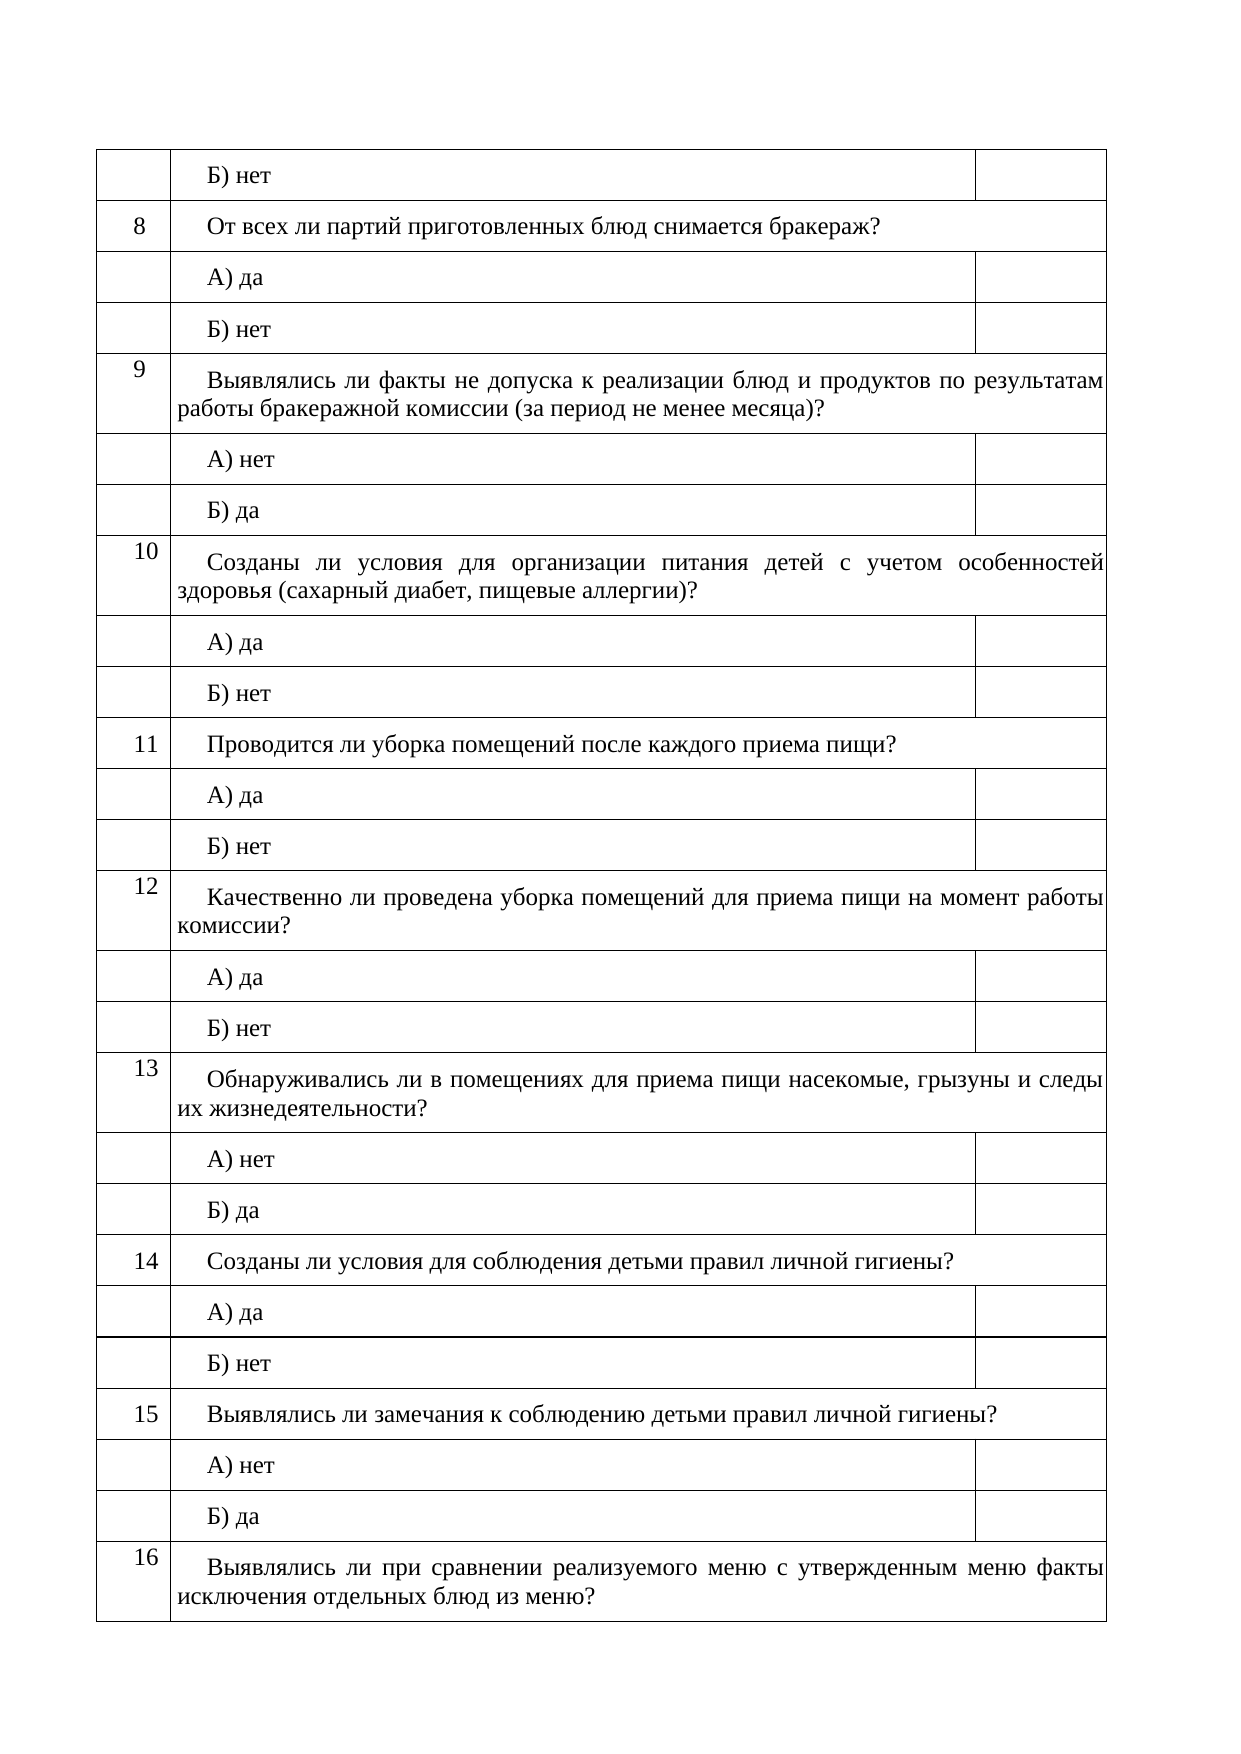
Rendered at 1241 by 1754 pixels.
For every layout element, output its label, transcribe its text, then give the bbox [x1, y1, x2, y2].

table_cell [976, 252, 1106, 302]
table_cell Выявлялись ли замечания к соблюдению детьми правил личной гигиены? [171, 1389, 1106, 1438]
table_cell [97, 1133, 170, 1183]
table_cell [976, 769, 1106, 819]
table_cell [976, 1440, 1106, 1489]
table_cell 10 [97, 536, 170, 615]
table_cell Б) нет [171, 303, 975, 353]
table_cell Выявлялись ли факты не допуска к реализации блюд и продуктов по результатам работы бракеражной комиссии (за период не менее месяца)? [171, 354, 1106, 433]
table_cell 14 [97, 1235, 170, 1285]
table_cell [976, 1184, 1106, 1234]
table_cell А) нет [171, 1440, 975, 1489]
table_cell А) да [171, 252, 975, 302]
table_cell [97, 616, 170, 666]
table_cell От всех ли партий приготовленных блюд снимается бракераж? [171, 201, 1106, 251]
table_cell [97, 820, 170, 870]
table_cell 8 [97, 201, 170, 251]
table_cell 11 [97, 718, 170, 768]
table_cell [97, 667, 170, 717]
table_cell [97, 1338, 170, 1387]
table_cell [97, 252, 170, 302]
table_cell [976, 1002, 1106, 1052]
table_cell Б) нет [171, 667, 975, 717]
table_cell 13 [97, 1053, 170, 1132]
table_cell [97, 434, 170, 484]
table_cell А) нет [171, 1133, 975, 1183]
table_cell Б) да [171, 1184, 975, 1234]
table_cell Созданы ли условия для соблюдения детьми правил личной гигиены? [171, 1235, 1106, 1285]
table_cell Выявлялись ли при сравнении реализуемого меню с утвержденным меню факты исключения отдельных блюд из меню? [171, 1542, 1106, 1621]
table_cell [976, 951, 1106, 1001]
table_cell 12 [97, 871, 170, 950]
table_cell [97, 485, 170, 535]
table_cell [976, 667, 1106, 717]
table_header Б) нет [171, 150, 975, 200]
table_cell Б) да [171, 1491, 975, 1541]
table_cell 15 [97, 1389, 170, 1438]
table_cell [97, 1440, 170, 1489]
table_header [976, 150, 1106, 200]
table_cell [97, 1002, 170, 1052]
table_cell Обнаруживались ли в помещениях для приема пищи насекомые, грызуны и следы их жизнедеятельности? [171, 1053, 1106, 1132]
table_cell 16 [97, 1542, 170, 1621]
table_cell [97, 951, 170, 1001]
table_header [97, 150, 170, 200]
table_cell Б) нет [171, 1338, 975, 1387]
table_cell Созданы ли условия для организации питания детей с учетом особенностей здоровья (сахарный диабет, пищевые аллергии)? [171, 536, 1106, 615]
table_cell [97, 1184, 170, 1234]
table_cell А) да [171, 616, 975, 666]
table_cell 9 [97, 354, 170, 433]
table_cell [976, 434, 1106, 484]
table_cell Б) нет [171, 820, 975, 870]
table_cell Качественно ли проведена уборка помещений для приема пищи на момент работы комиссии? [171, 871, 1106, 950]
table_cell [976, 1286, 1106, 1336]
table_cell А) нет [171, 434, 975, 484]
table_cell [976, 1338, 1106, 1387]
table_cell Б) да [171, 485, 975, 535]
table_cell А) да [171, 951, 975, 1001]
table_cell Б) нет [171, 1002, 975, 1052]
table_cell А) да [171, 1286, 975, 1336]
table_cell [976, 485, 1106, 535]
table_cell [976, 1133, 1106, 1183]
table_cell [976, 303, 1106, 353]
table_cell [97, 1491, 170, 1541]
table_cell А) да [171, 769, 975, 819]
table_cell [976, 820, 1106, 870]
table_cell [97, 769, 170, 819]
table_cell [976, 616, 1106, 666]
table_cell [976, 1491, 1106, 1541]
table_cell [97, 1286, 170, 1336]
table_cell Проводится ли уборка помещений после каждого приема пищи? [171, 718, 1106, 768]
table_cell [97, 303, 170, 353]
